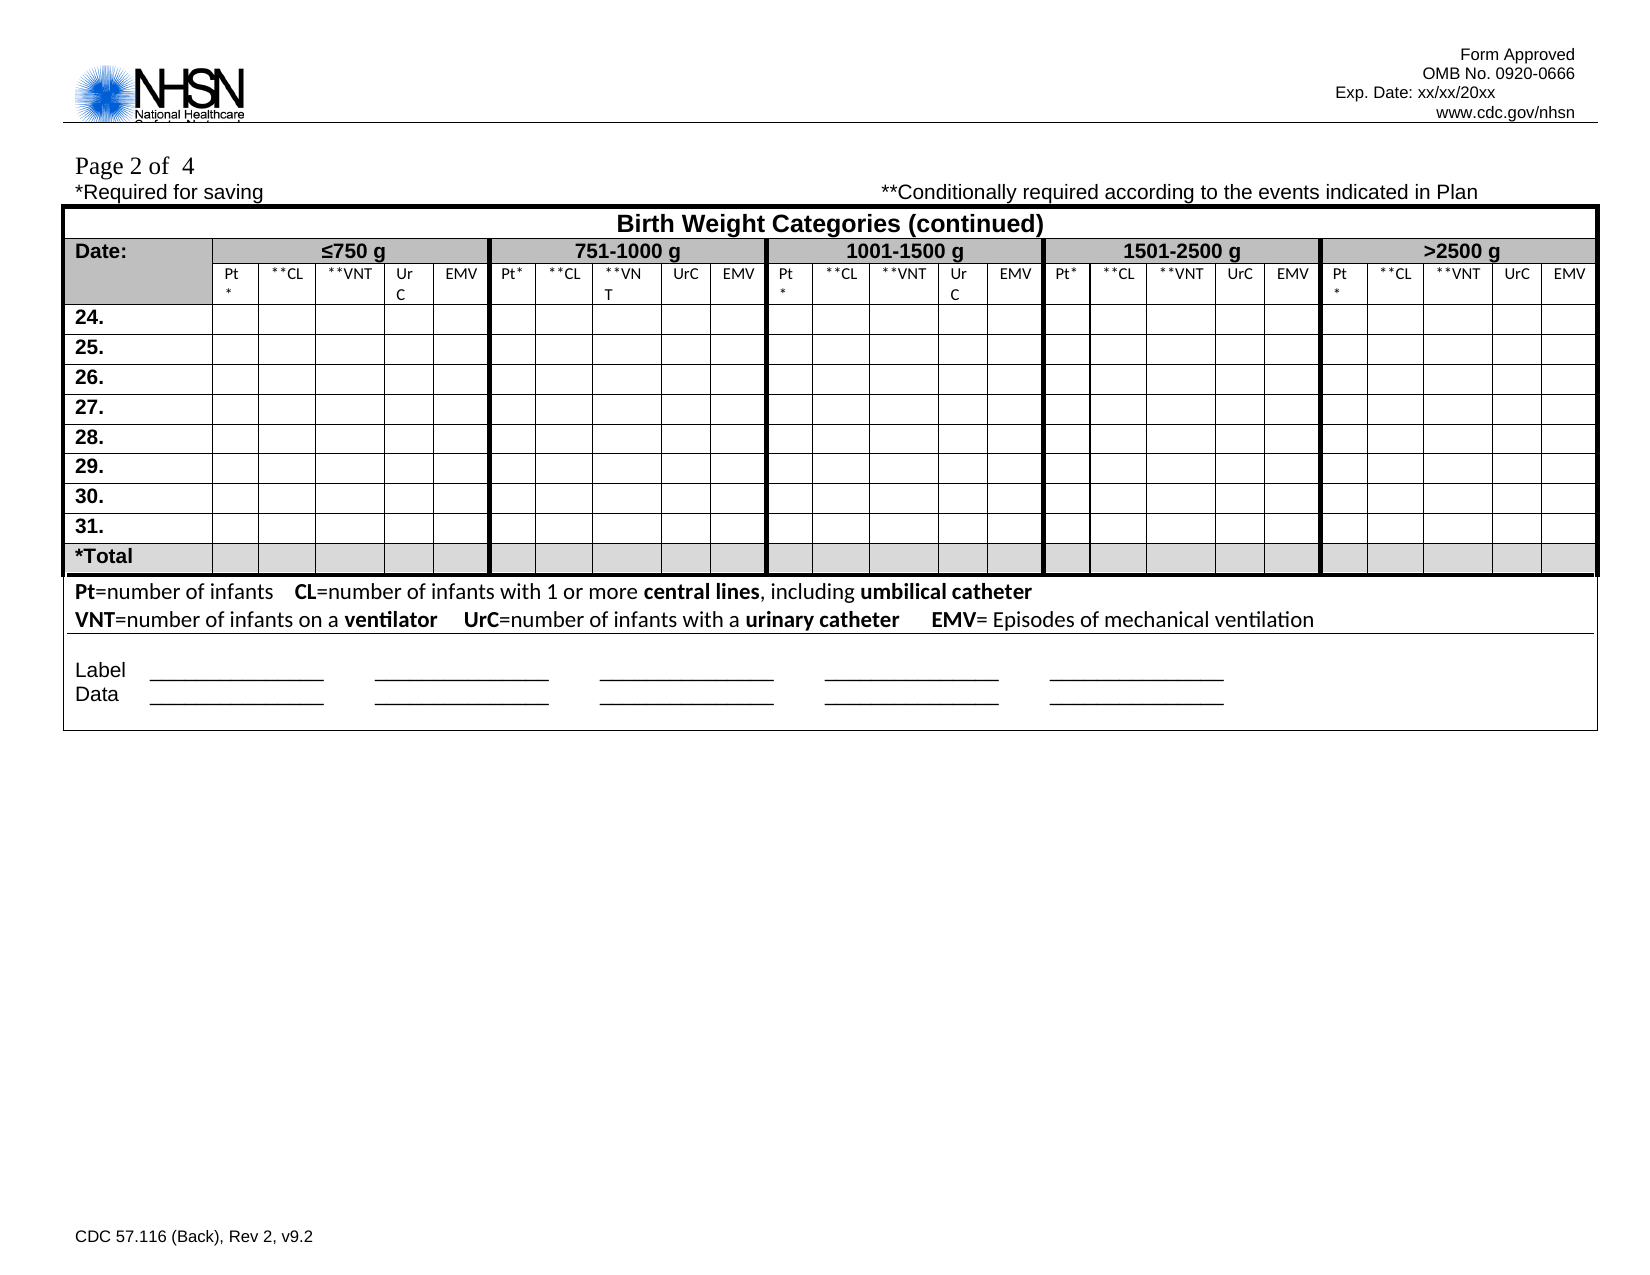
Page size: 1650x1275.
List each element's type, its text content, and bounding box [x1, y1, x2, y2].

table_cell [213, 484, 258, 513]
table_cell [769, 335, 812, 364]
table_cell [1046, 395, 1089, 423]
table_cell 25. [65, 335, 212, 364]
table_cell [1323, 365, 1367, 394]
table_cell [988, 484, 1041, 513]
table_cell [1147, 425, 1215, 453]
table_cell [385, 395, 433, 423]
table_cell [1265, 454, 1318, 483]
table_cell Pt=number of infants CL=number of infants with 1 or more central lines, including umbilical catheter VNT=number of infants on a ventilator UrC=number of infants with a urinary catheter EMV= Episodes of mechanical ventilation [64, 572, 1597, 633]
table_cell [1046, 484, 1089, 513]
table_cell [1265, 305, 1318, 334]
table_cell [870, 544, 938, 572]
table_cell *Total [65, 544, 212, 572]
table_cell [662, 484, 710, 513]
table_cell [259, 395, 315, 423]
table_cell [769, 454, 812, 483]
table_cell [1542, 395, 1595, 423]
table_cell [1368, 454, 1423, 483]
table_cell [1542, 335, 1595, 364]
table_cell [1147, 544, 1215, 572]
table_cell [1147, 484, 1215, 513]
table_cell [870, 395, 938, 423]
table_cell [536, 425, 592, 453]
table_cell 751-1000 g [492, 239, 764, 263]
table_cell [259, 544, 315, 572]
table_cell [434, 454, 487, 483]
table_cell [711, 454, 764, 483]
table_cell UrC [662, 264, 710, 304]
table_cell [1265, 544, 1318, 572]
table_cell [492, 395, 535, 423]
table_cell [213, 335, 258, 364]
table_cell [1091, 484, 1146, 513]
table_cell [662, 425, 710, 453]
table_cell [316, 454, 384, 483]
table_cell >2500 g [1323, 239, 1595, 263]
table_cell [1368, 335, 1423, 364]
table_cell [213, 365, 258, 394]
table_cell [1424, 425, 1492, 453]
table_cell [939, 454, 987, 483]
table_cell EMV [434, 264, 487, 304]
table_cell [769, 395, 812, 423]
table_cell [988, 544, 1041, 572]
table_cell [769, 425, 812, 453]
table_cell [385, 335, 433, 364]
table_cell 1001-1500 g [769, 239, 1041, 263]
table_cell [1091, 395, 1146, 423]
table_cell [1046, 335, 1089, 364]
table_cell [1368, 365, 1423, 394]
table_cell [385, 365, 433, 394]
table_cell [939, 395, 987, 423]
table_cell [1265, 365, 1318, 394]
table_cell [939, 544, 987, 572]
table_cell [1216, 335, 1264, 364]
table_cell [662, 454, 710, 483]
table_cell [939, 365, 987, 394]
table_cell [988, 425, 1041, 453]
table_cell **VNT [1424, 264, 1492, 304]
table_cell Date: [65, 239, 212, 304]
table_cell [316, 365, 384, 394]
table_cell [939, 305, 987, 334]
table_cell [1493, 305, 1541, 334]
table_cell [1147, 514, 1215, 543]
table_cell [259, 425, 315, 453]
table_cell [1147, 335, 1215, 364]
table_cell [870, 514, 938, 543]
table_cell **VNT [870, 264, 938, 304]
table_cell [813, 365, 869, 394]
table_cell [939, 484, 987, 513]
table_cell EMV [711, 264, 764, 304]
table_cell [385, 305, 433, 334]
picture [75, 53, 244, 122]
table_cell [492, 544, 535, 572]
table_cell [1323, 484, 1367, 513]
table_cell [1216, 544, 1264, 572]
table_cell [662, 335, 710, 364]
table_cell **VNT [1147, 264, 1215, 304]
table_cell [492, 335, 535, 364]
table_cell 29. [65, 454, 212, 483]
table_cell [593, 544, 661, 572]
table_cell EMV [1265, 264, 1318, 304]
table_cell [711, 365, 764, 394]
table_cell [593, 365, 661, 394]
table_cell [1091, 454, 1146, 483]
table_cell [1046, 544, 1089, 572]
table_cell [870, 305, 938, 334]
table_cell [1493, 514, 1541, 543]
table_cell [813, 395, 869, 423]
table_cell [1323, 514, 1367, 543]
table_cell **CL [536, 264, 592, 304]
table_cell [434, 395, 487, 423]
table_cell [769, 484, 812, 513]
table_cell [711, 514, 764, 543]
table_cell [492, 305, 535, 334]
table_cell [536, 454, 592, 483]
table_cell Label _______________ _______________ _______________ _______________ _______________ Data _______________ _______________ _______________ _______________ _______________ [64, 633, 1597, 730]
table_cell Pt* [1046, 264, 1089, 304]
table_cell [1493, 335, 1541, 364]
table_cell [769, 544, 812, 572]
table_cell 27. [65, 395, 212, 423]
table_cell [1046, 365, 1089, 394]
table_cell [1368, 395, 1423, 423]
table_cell [213, 544, 258, 572]
table_cell [1216, 365, 1264, 394]
table_cell [1323, 305, 1367, 334]
table_cell UrC [939, 264, 987, 304]
table_cell [1265, 514, 1318, 543]
table_cell [870, 484, 938, 513]
table_cell [662, 305, 710, 334]
table_cell [259, 484, 315, 513]
table_cell [939, 514, 987, 543]
table_cell [1368, 544, 1423, 572]
table_cell [988, 514, 1041, 543]
table_cell [1046, 305, 1089, 334]
table_cell [316, 514, 384, 543]
table_cell [711, 544, 764, 572]
table_cell [813, 514, 869, 543]
table_cell [988, 395, 1041, 423]
table_cell [1265, 395, 1318, 423]
table_cell [711, 395, 764, 423]
table_cell [711, 425, 764, 453]
table_cell [1542, 484, 1595, 513]
table_cell [385, 514, 433, 543]
table_cell [593, 395, 661, 423]
table_cell [1493, 544, 1541, 572]
table_cell [213, 425, 258, 453]
table_cell [813, 454, 869, 483]
table_cell [813, 305, 869, 334]
table_cell [1216, 484, 1264, 513]
table_cell [492, 514, 535, 543]
table_cell [536, 365, 592, 394]
table_cell UrC [1493, 264, 1541, 304]
table_cell **CL [1368, 264, 1423, 304]
table_cell [1265, 335, 1318, 364]
table_cell Pt* [213, 264, 258, 304]
table_cell 31. [65, 514, 212, 543]
table_cell 1501-2500 g [1046, 239, 1318, 263]
table_cell Page 2 of 4 [63, 151, 1598, 180]
table_cell [259, 305, 315, 334]
table_cell EMV [1542, 264, 1595, 304]
table_cell [1542, 544, 1595, 572]
table_cell [536, 514, 592, 543]
table_cell [1424, 335, 1492, 364]
table_cell [1216, 514, 1264, 543]
table_cell [1542, 365, 1595, 394]
table_cell [213, 305, 258, 334]
table_cell [1368, 484, 1423, 513]
table_cell **CL [259, 264, 315, 304]
table_cell [870, 454, 938, 483]
table_cell [63, 123, 1598, 151]
table_cell [1265, 484, 1318, 513]
table_cell [593, 335, 661, 364]
table_cell [662, 514, 710, 543]
table_cell [1323, 544, 1367, 572]
table_cell [1424, 514, 1492, 543]
table_cell Birth Weight Categories (continued) [65, 209, 1595, 238]
table_cell [259, 454, 315, 483]
table_cell [593, 425, 661, 453]
table_cell [813, 544, 869, 572]
table_cell [316, 425, 384, 453]
table_cell [1368, 514, 1423, 543]
table_cell [213, 395, 258, 423]
table_cell [1424, 484, 1492, 513]
table_cell ≤750 g [213, 239, 487, 263]
table_cell [1542, 514, 1595, 543]
table_cell [1424, 454, 1492, 483]
table_cell [1147, 454, 1215, 483]
table_cell 28. [65, 425, 212, 453]
table_cell [1493, 484, 1541, 513]
table_cell [1424, 544, 1492, 572]
table_cell Pt* [492, 264, 535, 304]
table_cell [939, 425, 987, 453]
table_cell [259, 335, 315, 364]
table_cell [1323, 335, 1367, 364]
table_cell **CL [1091, 264, 1146, 304]
table_cell [434, 484, 487, 513]
table_cell [1216, 395, 1264, 423]
table_cell [1147, 365, 1215, 394]
table_cell Pt* [769, 264, 812, 304]
table_cell [1265, 425, 1318, 453]
table_cell [316, 305, 384, 334]
table_cell **VNT [593, 264, 661, 304]
table_cell [1323, 425, 1367, 453]
table_cell [1368, 305, 1423, 334]
table_cell [662, 365, 710, 394]
table_cell [1424, 395, 1492, 423]
table_cell [259, 514, 315, 543]
table_cell 26. [65, 365, 212, 394]
table_cell [316, 484, 384, 513]
table_cell **Conditionally required according to the events indicated in Plan [869, 180, 1598, 204]
table_cell [1493, 454, 1541, 483]
table_cell [1216, 425, 1264, 453]
table_cell [711, 484, 764, 513]
table_cell [593, 514, 661, 543]
table_cell 30. [65, 484, 212, 513]
table_cell [988, 305, 1041, 334]
table_cell [492, 454, 535, 483]
table_cell [1493, 365, 1541, 394]
table_cell [316, 395, 384, 423]
table_cell [385, 484, 433, 513]
table_cell [593, 305, 661, 334]
table_cell [939, 335, 987, 364]
table_cell [213, 454, 258, 483]
table_cell [1424, 305, 1492, 334]
table_cell Pt* [1323, 264, 1367, 304]
table_cell [385, 544, 433, 572]
table_cell [434, 365, 487, 394]
table_cell [434, 544, 487, 572]
table_cell [492, 365, 535, 394]
table_cell UrC [1216, 264, 1264, 304]
table_cell [385, 454, 433, 483]
table_cell [536, 305, 592, 334]
table_cell [1046, 514, 1089, 543]
table_cell [813, 425, 869, 453]
table_cell [1493, 425, 1541, 453]
table_cell [492, 425, 535, 453]
table_cell [536, 395, 592, 423]
table_cell [434, 514, 487, 543]
table_cell [988, 454, 1041, 483]
table_cell [870, 365, 938, 394]
table_cell [769, 514, 812, 543]
table_cell [1323, 395, 1367, 423]
table_cell [492, 484, 535, 513]
table_cell *Required for saving [63, 180, 869, 204]
table_cell [1091, 305, 1146, 334]
table_cell [213, 514, 258, 543]
table_cell **VNT [316, 264, 384, 304]
table_cell [385, 425, 433, 453]
table_cell [1147, 395, 1215, 423]
table_cell [769, 365, 812, 394]
table_cell [1216, 454, 1264, 483]
table_cell [1323, 454, 1367, 483]
table_cell [711, 305, 764, 334]
table_cell [1147, 305, 1215, 334]
table_cell [593, 484, 661, 513]
table_cell [813, 484, 869, 513]
table_cell [316, 544, 384, 572]
table_cell [870, 425, 938, 453]
table_cell [1542, 305, 1595, 334]
table_cell [870, 335, 938, 364]
table_cell **CL [813, 264, 869, 304]
table_cell EMV [988, 264, 1041, 304]
table_cell [1493, 395, 1541, 423]
table_cell [593, 454, 661, 483]
table_cell [1368, 425, 1423, 453]
table_cell [1091, 335, 1146, 364]
table_cell [1091, 365, 1146, 394]
table_cell [536, 335, 592, 364]
table_cell [1216, 305, 1264, 334]
table_cell [1046, 454, 1089, 483]
table_cell [536, 484, 592, 513]
table_cell [434, 335, 487, 364]
table_cell [662, 395, 710, 423]
table_cell [434, 305, 487, 334]
table_cell [434, 425, 487, 453]
table_cell [662, 544, 710, 572]
table_cell UrC [385, 264, 433, 304]
table_cell [1091, 514, 1146, 543]
table_cell [316, 335, 384, 364]
table_cell [813, 335, 869, 364]
table_cell 24. [65, 305, 212, 334]
table_cell [1046, 425, 1089, 453]
table_cell [1091, 544, 1146, 572]
table_cell [1542, 425, 1595, 453]
table_cell [1091, 425, 1146, 453]
table_cell [1424, 365, 1492, 394]
table_cell [711, 335, 764, 364]
table_cell [988, 335, 1041, 364]
table_cell [259, 365, 315, 394]
table_cell [1542, 454, 1595, 483]
table_cell [536, 544, 592, 572]
table_cell [988, 365, 1041, 394]
table_cell [769, 305, 812, 334]
